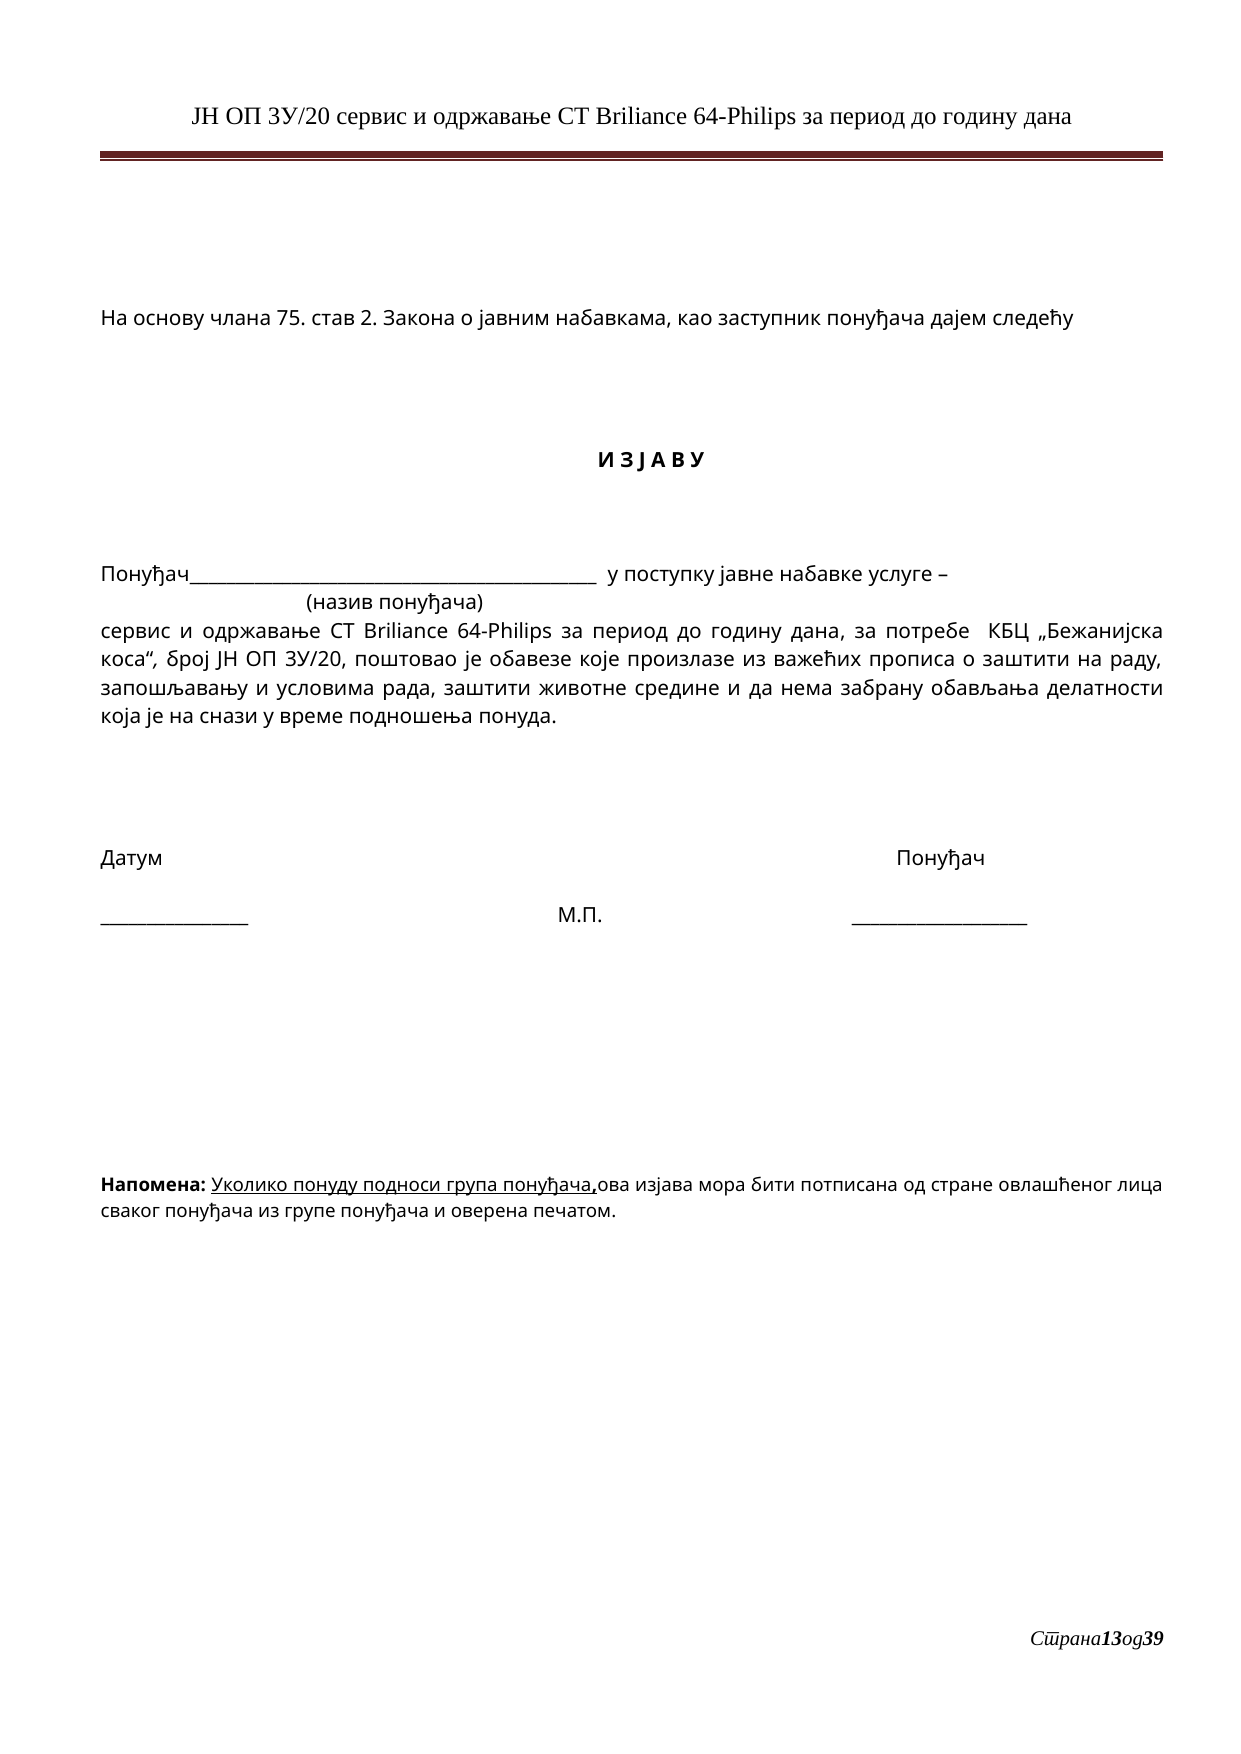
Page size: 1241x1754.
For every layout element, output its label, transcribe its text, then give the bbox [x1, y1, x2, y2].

text Напомена: Уколико понуду подноси група понуђача,ова изјава мора бити потписана од стране овлашћеног лица сваког понуђача из групе понуђача и оверена печатом. [100, 1171, 1163, 1222]
text сервис и одржавање CT Briliance 64-Philips за период до годину дана, за потребе КБЦ „Бежанијска коса“, број ЈН ОП 3У/20, поштовао је обавезе које произлазе из важећих прописа о заштити на раду, запошљавању и условима рада, заштити животне средине и да нема забрану обављања делатности која је на снази у време подношења понуда. [100, 616, 1163, 729]
text Датум Понуђач [100, 843, 1163, 872]
text И З Ј А В У [138, 445, 1163, 473]
text ________________ М.П. ___________________ [100, 900, 1163, 928]
text На основу члана 75. став 2. Закона о јавним набавкама, као заступник понуђача дајем следећу [100, 303, 1163, 331]
text (назив понуђача) [100, 587, 1163, 616]
text Понуђач____________________________________________ у поступку јавне набавке услуге – [100, 559, 1163, 587]
